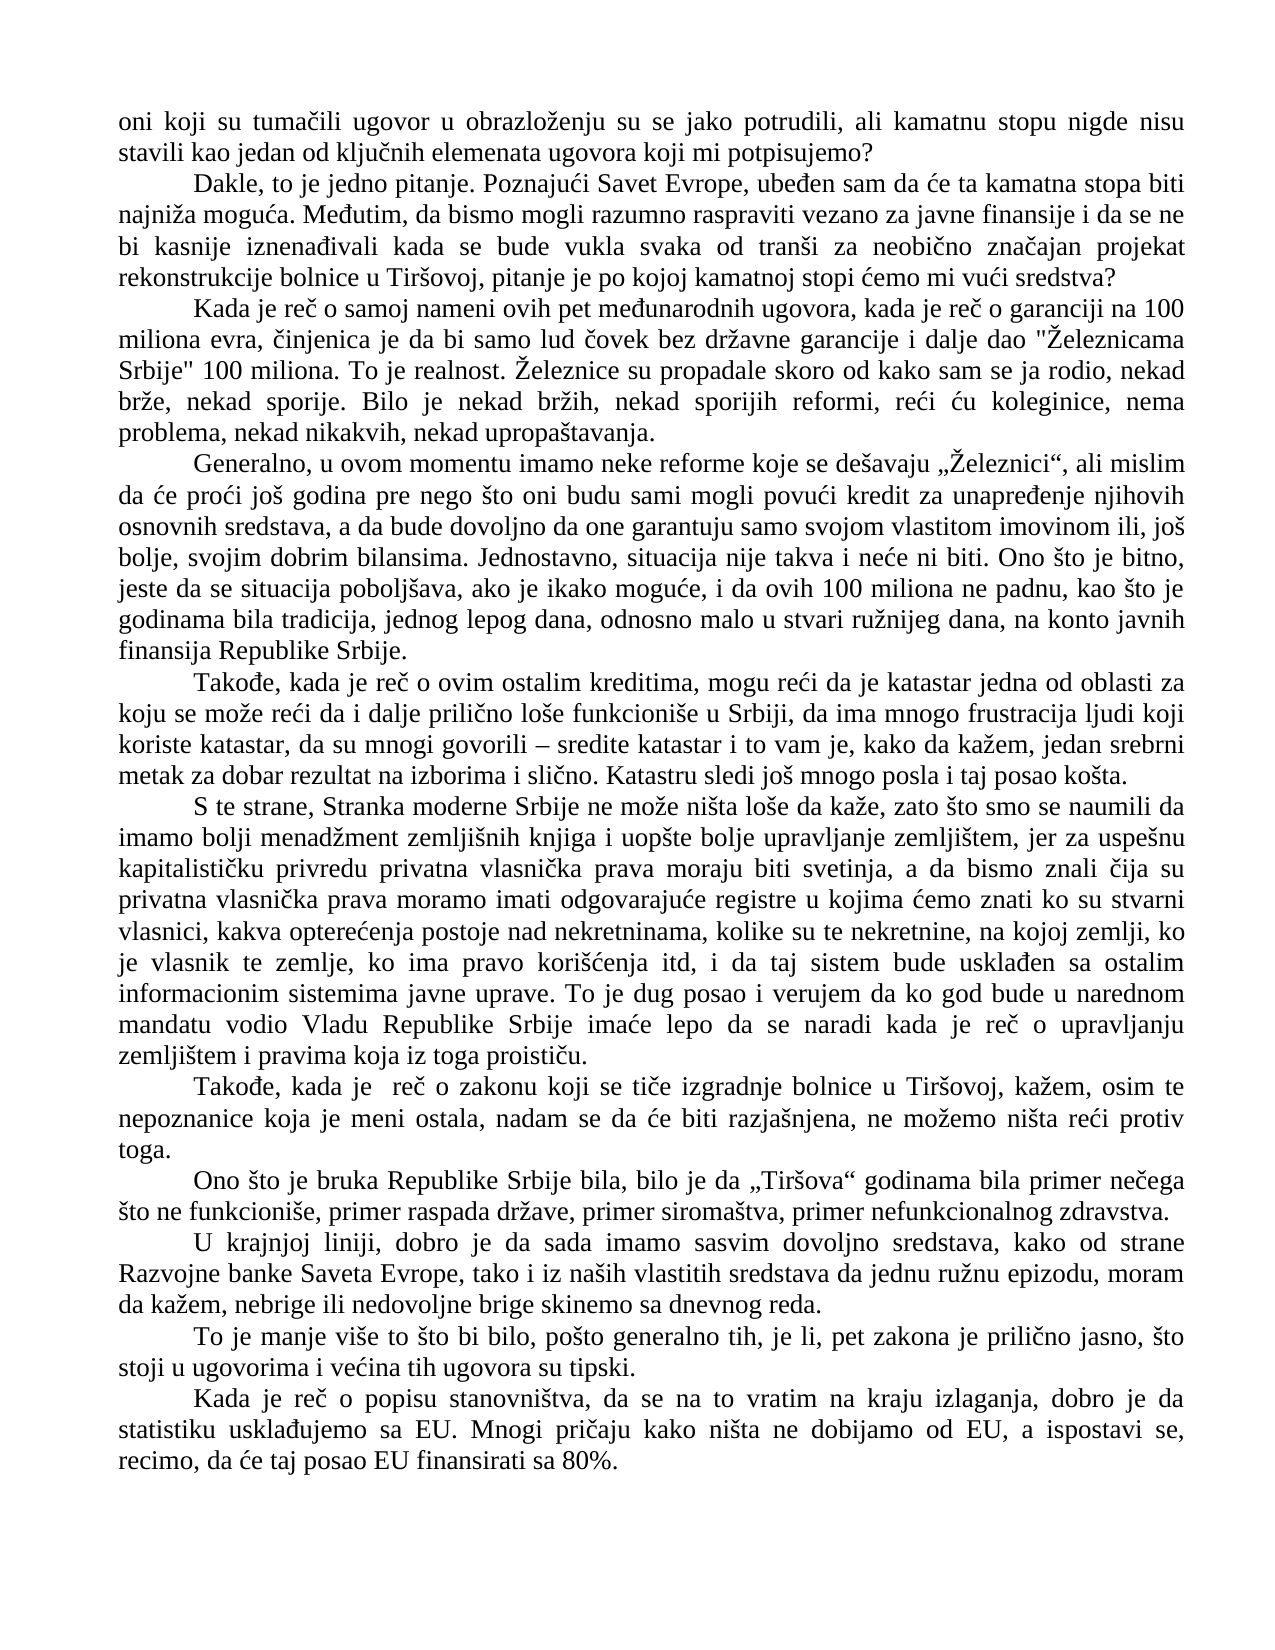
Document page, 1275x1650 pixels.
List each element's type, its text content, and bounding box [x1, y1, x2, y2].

text U krajnjoj liniji, dobro je da sada imamo sasvim dovoljno sredstava, kako od strane Razvojne banke Saveta Evrope, tako i iz naših vlastitih sredstava da jednu ružnu epizodu, moram da kažem, nebrige ili nedovoljne brige skinemo sa dnevnog reda. [118, 1226, 1186, 1320]
text S te strane, Stranka moderne Srbije ne može ništa loše da kaže, zato što smo se naumili da imamo bolji menadžment zemljišnih knjiga i uopšte bolje upravljanje zemljištem, jer za uspešnu kapitalističku privredu privatna vlasnička prava moraju biti svetinja, a da bismo znali čija su privatna vlasnička prava moramo imati odgovarajuće registre u kojima ćemo znati ko su stvarni vlasnici, kakva opterećenja postoje nad nekretninama, kolike su te nekretnine, na kojoj zemlji, ko je vlasnik te zemlje, ko ima pravo korišćenja itd, i da taj sistem bude usklađen sa ostalim informacionim sistemima javne uprave. To je dug posao i verujem da ko god bude u narednom mandatu vodio Vladu Republike Srbije imaće lepo da se naradi kada je reč o upravljanju zemljištem i pravima koja iz toga proističu. [118, 790, 1186, 1071]
text Kada je reč o popisu stanovništva, da se na to vratim na kraju izlaganja, dobro je da statistiku usklađujemo sa EU. Mnogi pričaju kako ništa ne dobijamo od EU, a ispostavi se, recimo, da će taj posao EU finansirati sa 80%. [118, 1382, 1186, 1475]
text Kada je reč o samoj nameni ovih pet međunarodnih ugovora, kada je reč o garanciji na 100 miliona evra, činjenica je da bi samo lud čovek bez državne garancije i dalje dao "Železnicama Srbije" 100 miliona. To je realnost. Železnice su propadale skoro od kako sam se ja rodio, nekad brže, nekad sporije. Bilo je nekad bržih, nekad sporijih reformi, reći ću koleginice, nema problema, nekad nikakvih, nekad upropaštavanja. [118, 292, 1186, 448]
text Dakle, to je jedno pitanje. Poznajući Savet Evrope, ubeđen sam da će ta kamatna stopa biti najniža moguća. Međutim, da bismo mogli razumno raspraviti vezano za javne finansije i da se ne bi kasnije iznenađivali kada se bude vukla svaka od tranši za neobično značajan projekat rekonstrukcije bolnice u Tiršovoj, pitanje je po kojoj kamatnoj stopi ćemo mi vući sredstva? [118, 167, 1186, 292]
text Generalno, u ovom momentu imamo neke reforme koje se dešavaju „Železnici“, ali mislim da će proći još godina pre nego što oni budu sami mogli povući kredit za unapređenje njihovih osnovnih sredstava, a da bude dovoljno da one garantuju samo svojom vlastitom imovinom ili, još bolje, svojim dobrim bilansima. Jednostavno, situacija nije takva i neće ni biti. Ono što je bitno, jeste da se situacija poboljšava, ako je ikako moguće, i da ovih 100 miliona ne padnu, kao što je godinama bila tradicija, jednog lepog dana, odnosno malo u stvari ružnijeg dana, na konto javnih finansija Republike Srbije. [118, 448, 1186, 666]
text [118, 105, 1186, 167]
text Takođe, kada je reč o zakonu koji se tiče izgradnje bolnice u Tiršovoj, kažem, osim te nepoznanice koja je meni ostala, nadam se da će biti razjašnjena, ne možemo ništa reći protiv toga. [118, 1071, 1186, 1164]
text Ono što je bruka Republike Srbije bila, bilo je da „Tiršova“ godinama bila primer nečega što ne funkcioniše, primer raspada države, primer siromaštva, primer nefunkcionalnog zdravstva. [118, 1164, 1186, 1226]
text To je manje više to što bi bilo, pošto generalno tih, je li, pet zakona je prilično jasno, što stoji u ugovorima i većina tih ugovora su tipski. [118, 1320, 1186, 1382]
text Takođe, kada je reč o ovim ostalim kreditima, mogu reći da je katastar jedna od oblasti za koju se može reći da i dalje prilično loše funkcioniše u Srbiji, da ima mnogo frustracija ljudi koji koriste katastar, da su mnogi govorili – sredite katastar i to vam je, kako da kažem, jedan srebrni metak za dobar rezultat na izborima i slično. Katastru sledi još mnogo posla i taj posao košta. [118, 666, 1186, 790]
